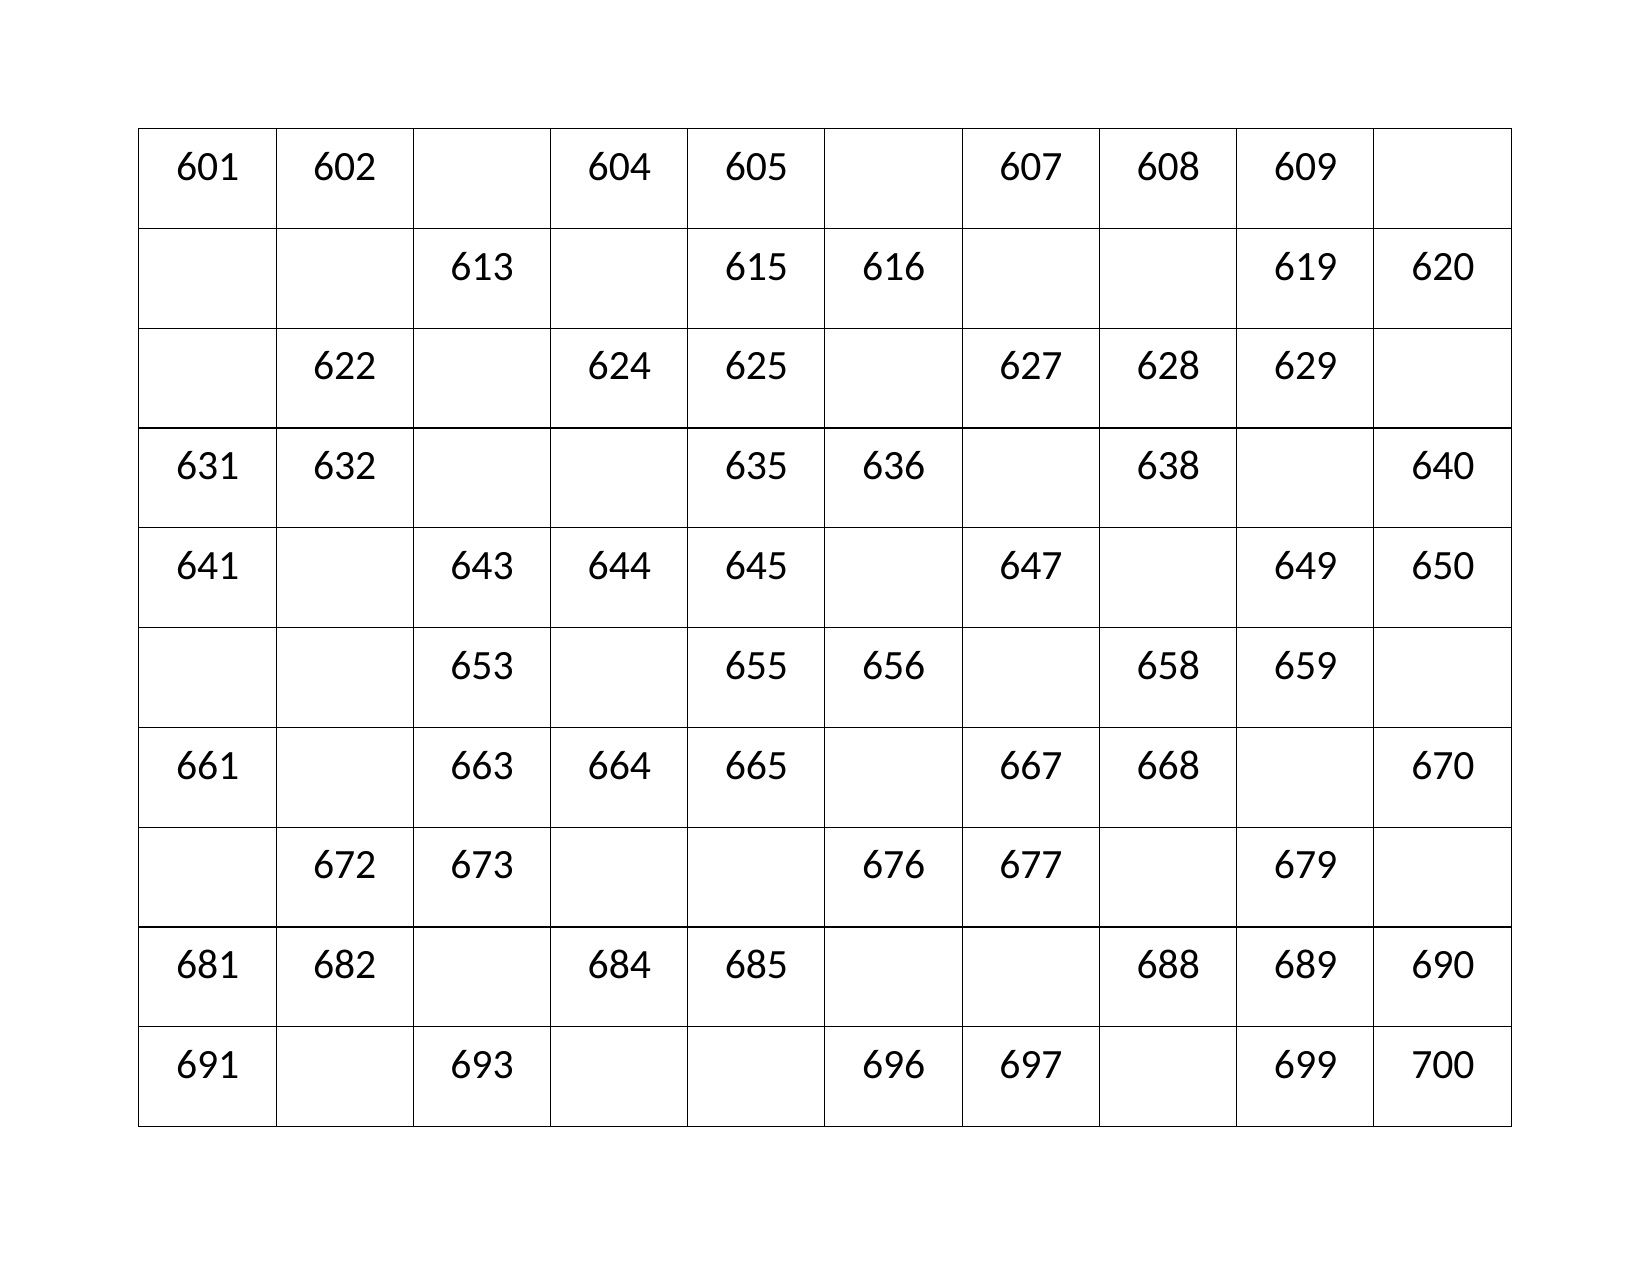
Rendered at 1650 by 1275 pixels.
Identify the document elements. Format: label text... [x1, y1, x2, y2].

table_cell [414, 429, 550, 527]
table_cell 690 [1374, 928, 1511, 1026]
table_cell [688, 1027, 824, 1126]
table_cell 656 [825, 628, 962, 727]
table_cell [963, 628, 1099, 727]
table_header 602 [277, 129, 413, 228]
table_cell [139, 628, 276, 727]
table_cell 615 [688, 229, 824, 328]
table_header 609 [1237, 129, 1373, 228]
table_cell 649 [1237, 528, 1373, 627]
table_cell 689 [1237, 928, 1373, 1026]
table_cell [551, 229, 687, 328]
table_cell 693 [414, 1027, 550, 1126]
table_cell 661 [139, 728, 276, 827]
table_cell [963, 429, 1099, 527]
table_cell 672 [277, 828, 413, 926]
table_cell [551, 1027, 687, 1126]
table_cell 699 [1237, 1027, 1373, 1126]
table_cell 658 [1100, 628, 1236, 727]
table_cell 684 [551, 928, 687, 1026]
table_header 601 [139, 129, 276, 228]
table_cell 677 [963, 828, 1099, 926]
table_cell 628 [1100, 329, 1236, 427]
table_cell 619 [1237, 229, 1373, 328]
table_cell 682 [277, 928, 413, 1026]
table_cell [551, 828, 687, 926]
table_cell 663 [414, 728, 550, 827]
table_cell [1100, 828, 1236, 926]
table_cell [825, 928, 962, 1026]
table_cell 673 [414, 828, 550, 926]
table_cell [277, 628, 413, 727]
table_cell [139, 229, 276, 328]
table_header [825, 129, 962, 228]
table_header 604 [551, 129, 687, 228]
table_cell 655 [688, 628, 824, 727]
table_cell [825, 528, 962, 627]
table_cell 697 [963, 1027, 1099, 1126]
table_cell 632 [277, 429, 413, 527]
table_cell 667 [963, 728, 1099, 827]
table_cell 647 [963, 528, 1099, 627]
table_cell 653 [414, 628, 550, 727]
table_cell 650 [1374, 528, 1511, 627]
table_cell 627 [963, 329, 1099, 427]
table_cell 676 [825, 828, 962, 926]
table_cell [139, 828, 276, 926]
table_cell [139, 329, 276, 427]
table_cell 636 [825, 429, 962, 527]
table_cell 638 [1100, 429, 1236, 527]
table_cell 696 [825, 1027, 962, 1126]
table_cell 620 [1374, 229, 1511, 328]
table_cell 685 [688, 928, 824, 1026]
table_cell 613 [414, 229, 550, 328]
table_cell [277, 1027, 413, 1126]
table_cell [414, 928, 550, 1026]
table_cell 668 [1100, 728, 1236, 827]
table_cell [1374, 628, 1511, 727]
table_cell [688, 828, 824, 926]
table_header 607 [963, 129, 1099, 228]
table_cell 631 [139, 429, 276, 527]
table_cell 629 [1237, 329, 1373, 427]
table_cell [277, 528, 413, 627]
table_cell [963, 928, 1099, 1026]
table_header [1374, 129, 1511, 228]
table_cell [551, 429, 687, 527]
table_cell [277, 728, 413, 827]
table_cell [1237, 429, 1373, 527]
table_cell 659 [1237, 628, 1373, 727]
table_cell 635 [688, 429, 824, 527]
table_cell 679 [1237, 828, 1373, 926]
table_cell [1237, 728, 1373, 827]
table_cell [1100, 229, 1236, 328]
table_cell 664 [551, 728, 687, 827]
table_cell 640 [1374, 429, 1511, 527]
table_cell 700 [1374, 1027, 1511, 1126]
table_cell 616 [825, 229, 962, 328]
table_cell 644 [551, 528, 687, 627]
table_cell 691 [139, 1027, 276, 1126]
table_cell [1100, 528, 1236, 627]
table_cell [1374, 828, 1511, 926]
table_cell [551, 628, 687, 727]
table_header 605 [688, 129, 824, 228]
table_cell [825, 728, 962, 827]
table_header [414, 129, 550, 228]
table_cell [414, 329, 550, 427]
table_cell 670 [1374, 728, 1511, 827]
table_cell 643 [414, 528, 550, 627]
table_cell 625 [688, 329, 824, 427]
table_cell [825, 329, 962, 427]
table_cell 641 [139, 528, 276, 627]
table_cell 681 [139, 928, 276, 1026]
table_cell 622 [277, 329, 413, 427]
table_cell [1100, 1027, 1236, 1126]
table_header 608 [1100, 129, 1236, 228]
table_cell 665 [688, 728, 824, 827]
table_cell [1374, 329, 1511, 427]
table_cell [963, 229, 1099, 328]
table_cell 645 [688, 528, 824, 627]
table_cell [277, 229, 413, 328]
table_cell 624 [551, 329, 687, 427]
table_cell 688 [1100, 928, 1236, 1026]
